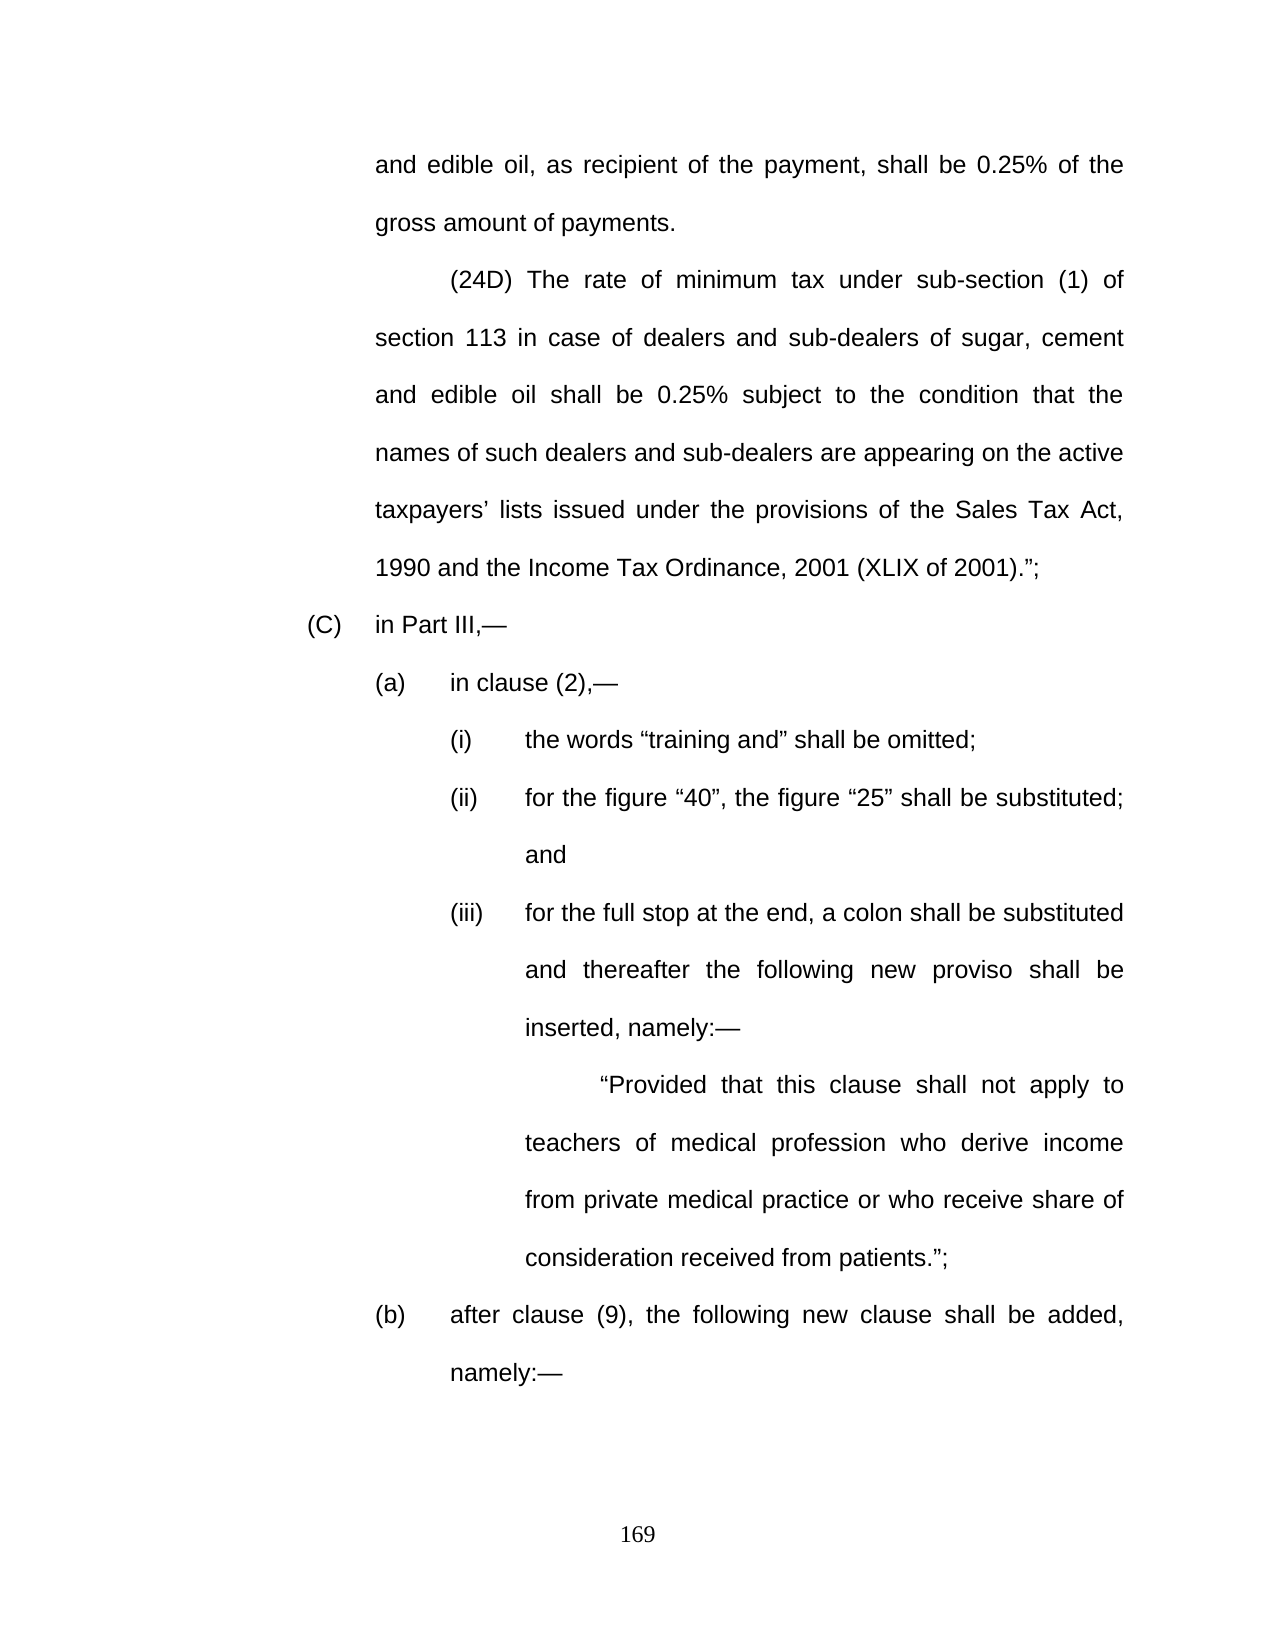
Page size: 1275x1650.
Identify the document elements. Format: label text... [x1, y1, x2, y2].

list “Provided that this clause shall not apply to teachers of medical profession who derive income from private medical practice or who receive share of consideration received from patients.”; [525, 1070, 1125, 1271]
text (b) after clause (9), the following new clause shall be added, namely:— [375, 1300, 1125, 1386]
text (a) in clause (2),— [375, 667, 1125, 696]
text (24D) The rate of minimum tax under sub-section (1) of section 113 in case of dealers and sub-dealers of sugar, cement and edible oil shall be 0.25% subject to the condition that the names of such dealers and sub-dealers are appearing on the active taxpayers’ lists issued under the provisions of the Sales Tax Act, 1990 and the Income Tax Ordinance, 2001 (XLIX of 2001).”; [375, 265, 1125, 581]
text (iii) for the full stop at the end, a colon shall be substituted and thereafter the following new proviso shall be inserted, namely:— [450, 897, 1125, 1041]
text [375, 150, 1125, 236]
text (C) in Part III,— [300, 610, 1125, 639]
text (ii) for the figure “40”, the figure “25” shall be substituted; and [450, 782, 1125, 869]
text (i) the words “training and” shall be omitted; [450, 725, 1125, 754]
